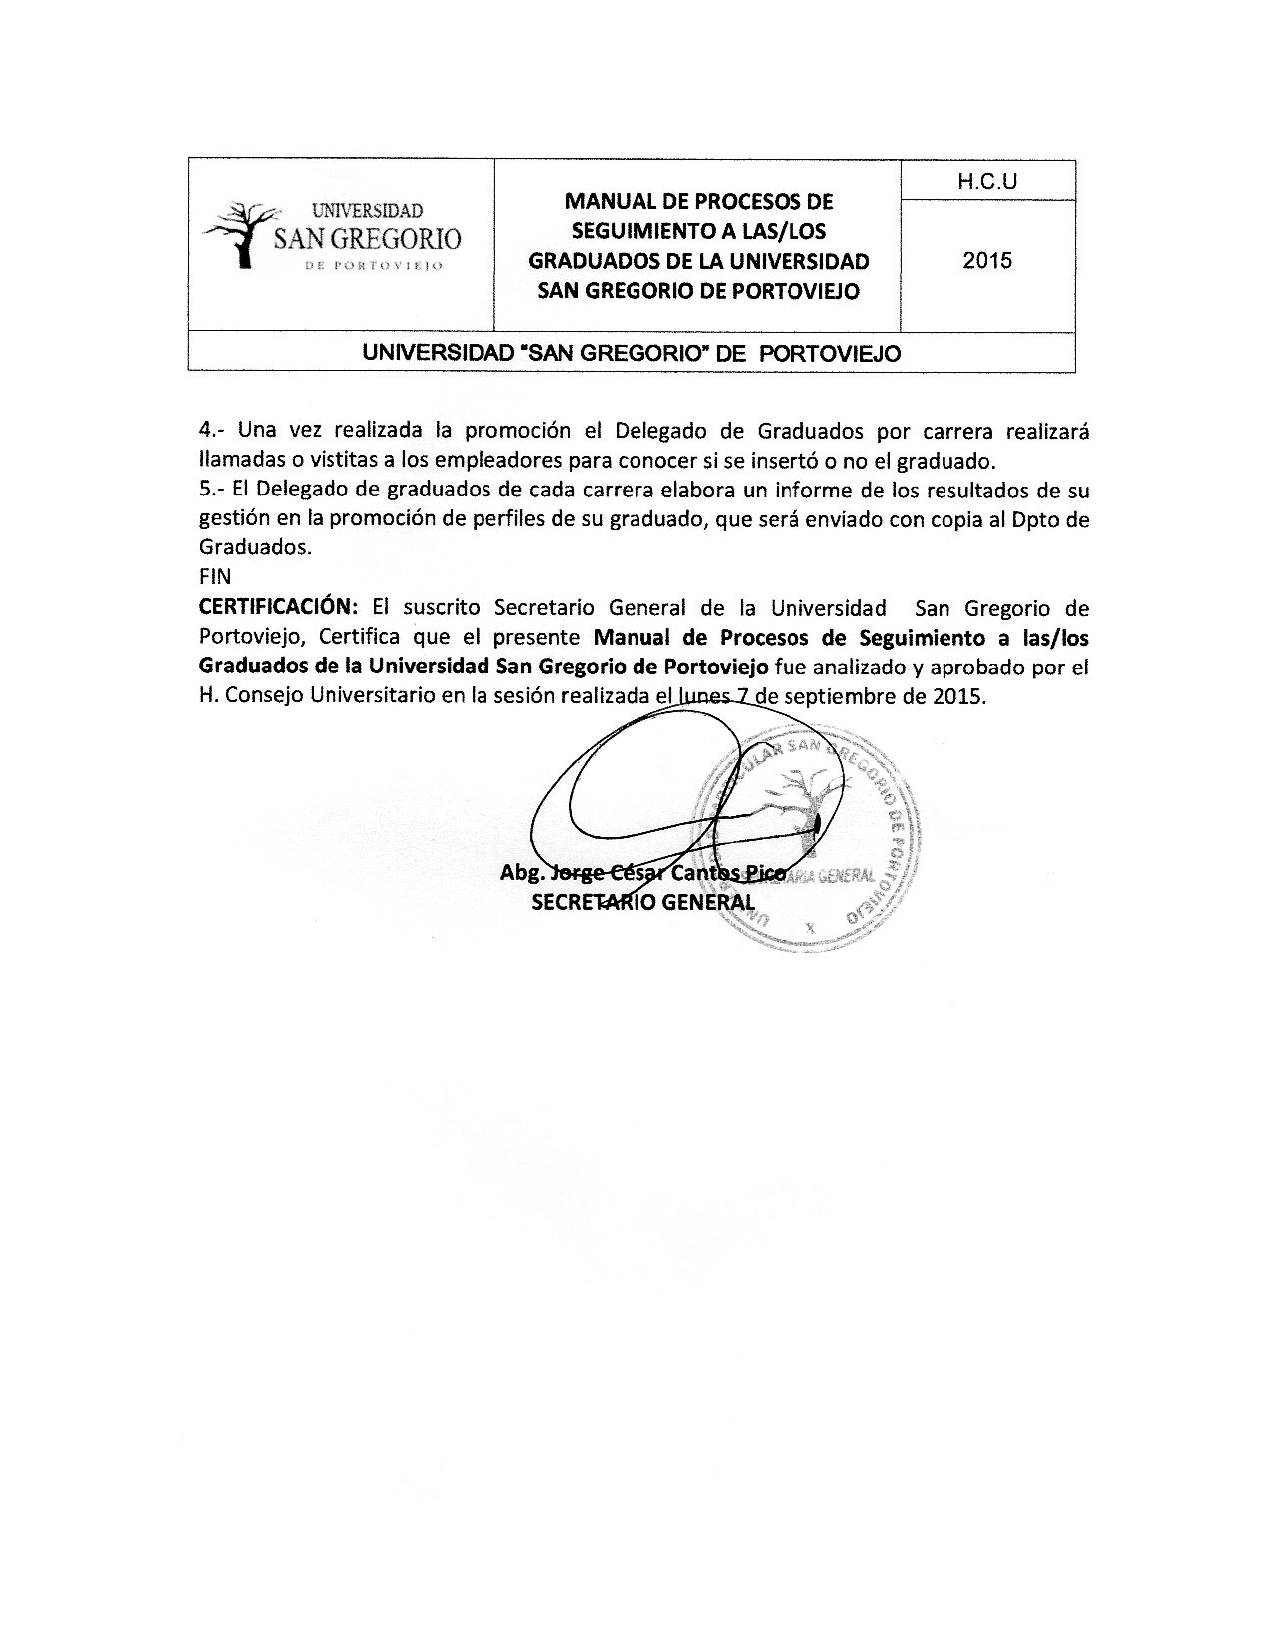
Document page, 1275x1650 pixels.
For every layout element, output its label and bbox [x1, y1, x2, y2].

picture [177, 147, 1098, 1503]
